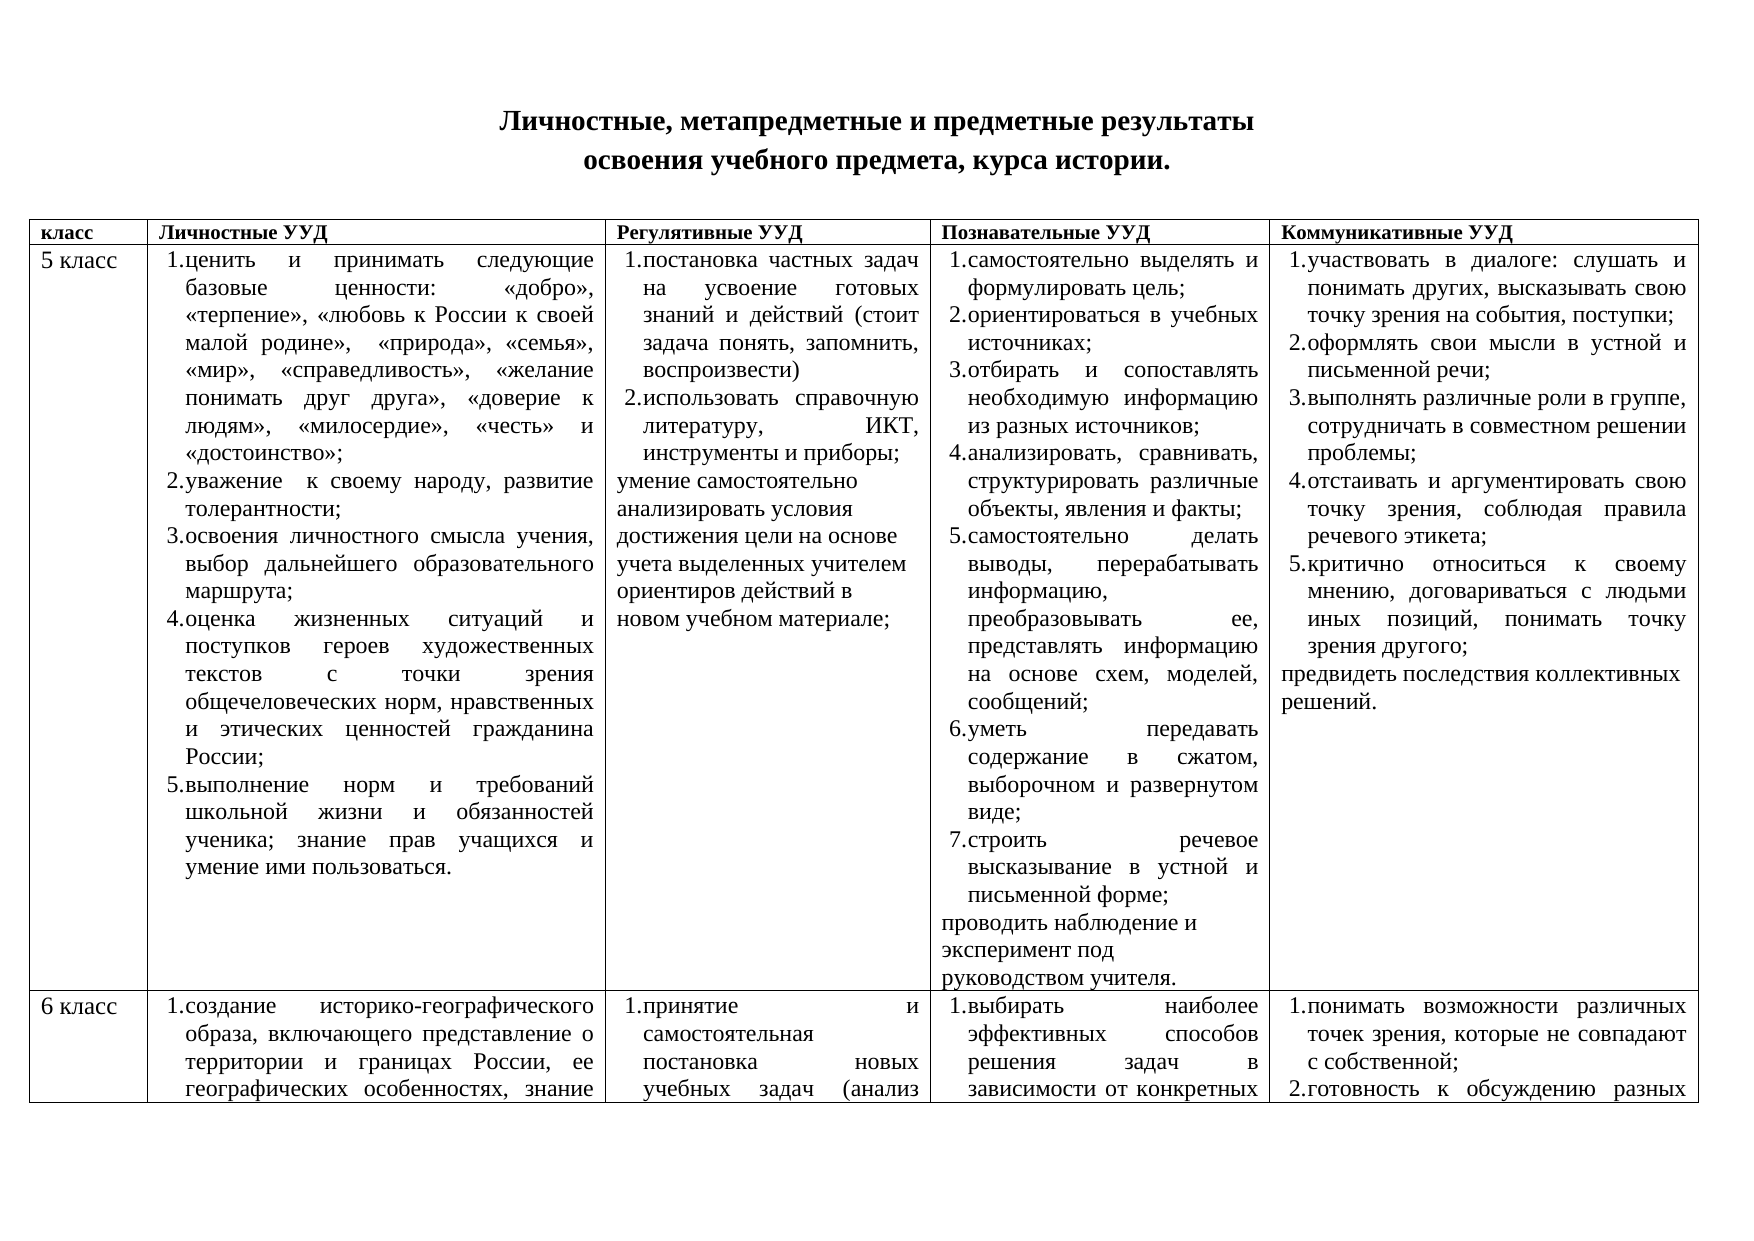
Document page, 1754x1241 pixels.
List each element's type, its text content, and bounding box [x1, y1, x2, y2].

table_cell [148, 991, 605, 1102]
table_header Коммуникативные УУД [1270, 220, 1698, 244]
table_cell ценить и принимать следующие базовые ценности: «добро», «терпение», «любовь к России к своей малой родине», «природа», «семья», «мир», «справедливость», «желание понимать друг друга», «доверие к людям», «милосердие», «честь» и «достоинство»; уважение к своему народу, развитие толерантности; освоения личностного смысла учения, выбор дальнейшего образовательного маршрута; оценка жизненных ситуаций и поступков героев художественных текстов с точки зрения общечеловеческих норм, нравственных и этических ценностей гражданина России; выполнение норм и требований школьной жизни и обязанностей ученика; знание прав учащихся и умение ими пользоваться. [148, 245, 605, 990]
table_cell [931, 991, 1269, 1102]
table_header класс [30, 220, 147, 244]
text Личностные, метапредметные и предметные результаты [118, 103, 1636, 137]
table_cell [606, 991, 930, 1102]
table_header Регулятивные УУД [606, 220, 930, 244]
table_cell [1270, 991, 1698, 1102]
table_header Личностные УУД [148, 220, 605, 244]
table_cell постановка частных задач на усвоение готовых знаний и действий (стоит задача понять, запомнить, воспроизвести) использовать справочную литературу, ИКТ, инструменты и приборы; умение самостоятельно анализировать условия достижения цели на основе учета выделенных учителем ориентиров действий в новом учебном материале; [606, 245, 930, 990]
table_cell 6 класс [30, 991, 147, 1102]
table_header Познавательные УУД [931, 220, 1269, 244]
text освоения учебного предмета, курса истории. [118, 142, 1636, 175]
table_cell участвовать в диалоге: слушать и понимать других, высказывать свою точку зрения на события, поступки; оформлять свои мысли в устной и письменной речи; выполнять различные роли в группе, сотрудничать в совместном решении проблемы; отстаивать и аргументировать свою точку зрения, соблюдая правила речевого этикета; критично относиться к своему мнению, договариваться с людьми иных позиций, понимать точку зрения другого; предвидеть последствия коллективных решений. [1270, 245, 1698, 990]
table_cell самостоятельно выделять и формулировать цель; ориентироваться в учебных источниках; отбирать и сопоставлять необходимую информацию из разных источников; анализировать, сравнивать, структурировать различные объекты, явления и факты; самостоятельно делать выводы, перерабатывать информацию, преобразовывать ее, представлять информацию на основе схем, моделей, сообщений; уметь передавать содержание в сжатом, выборочном и развернутом виде; строить речевое высказывание в устной и письменной форме; проводить наблюдение и эксперимент под руководством учителя. [931, 245, 1269, 990]
table_cell 5 класс [30, 245, 147, 990]
